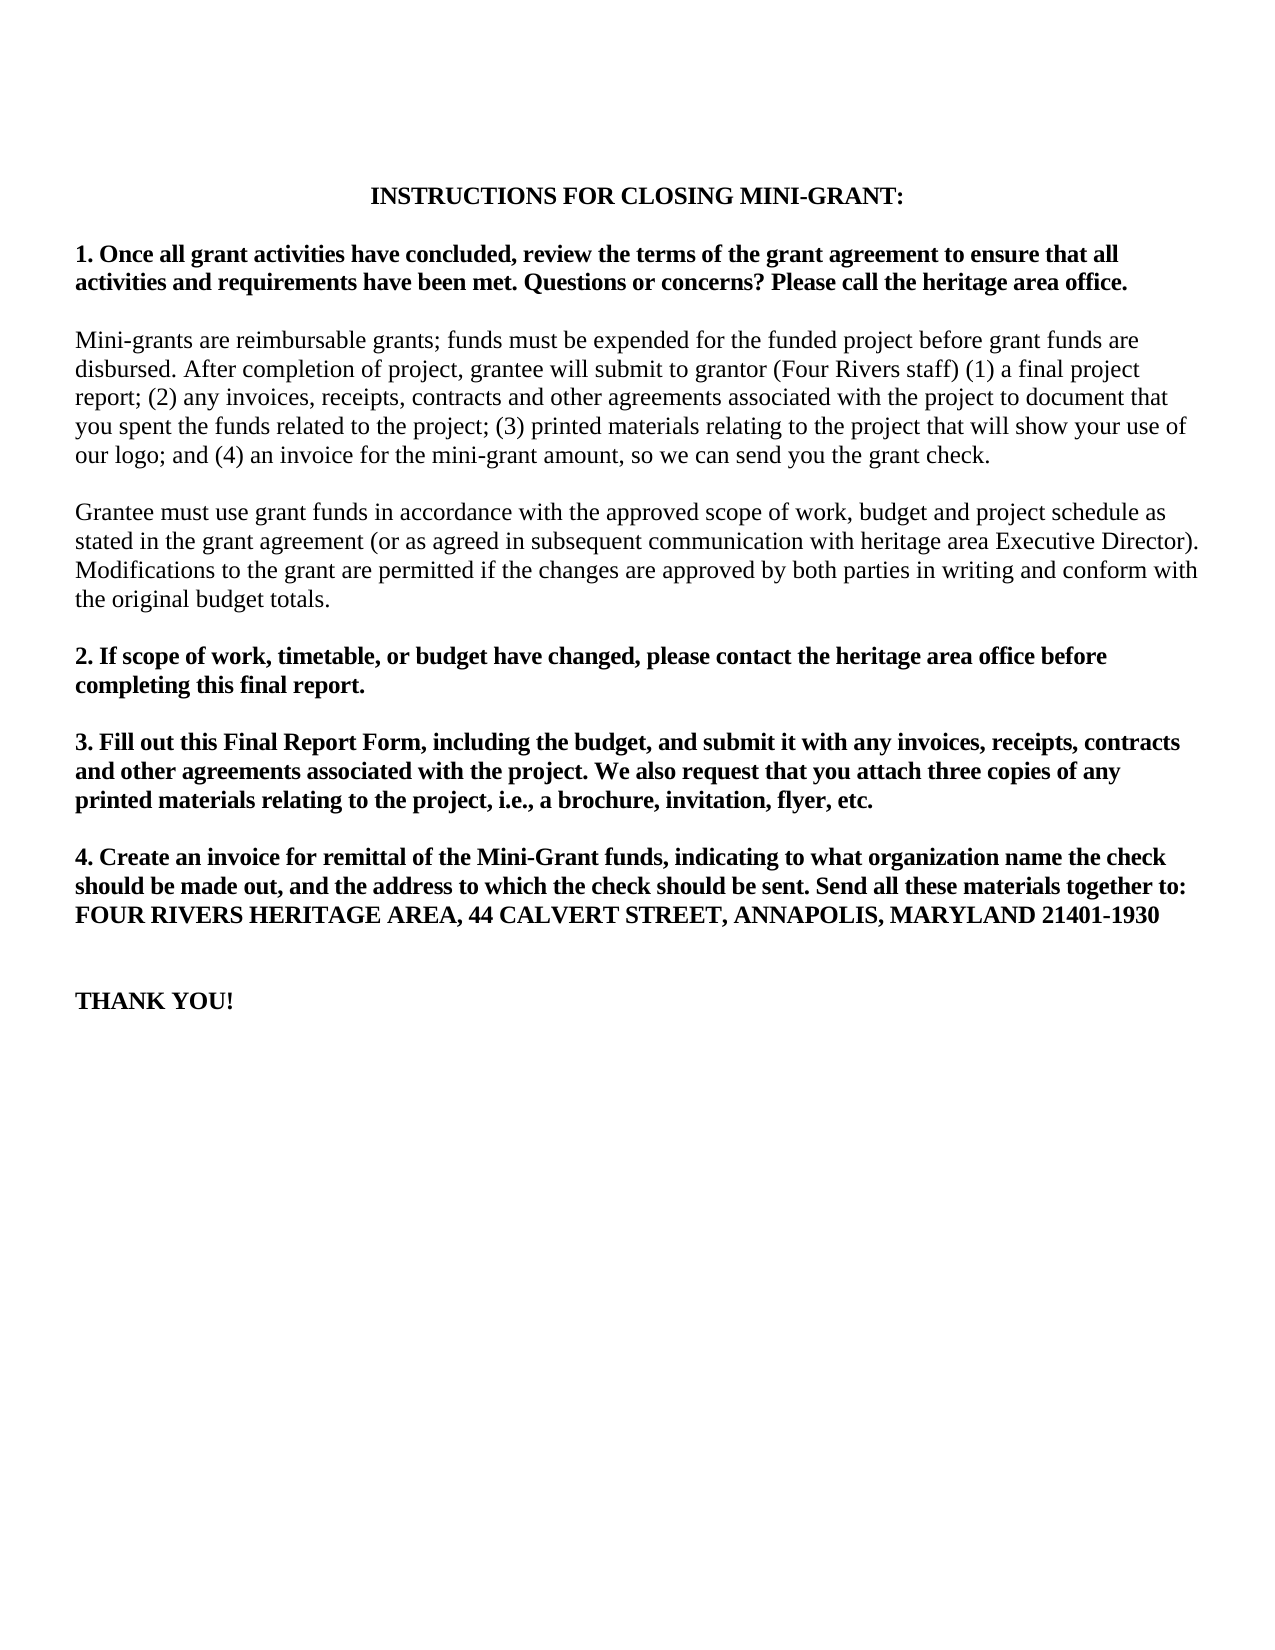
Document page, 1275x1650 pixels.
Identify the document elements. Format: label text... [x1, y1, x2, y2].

text 3. Fill out this Final Report Form, including the budget, and submit it with any invoices, receipts, contracts and other agreements associated with the project. We also request that you attach three copies of any printed materials relating to the project, i.e., a brochure, invitation, flyer, etc. [75, 727, 1200, 814]
text 2. If scope of work, timetable, or budget have changed, please contact the heritage area office before completing this final report. [75, 641, 1200, 699]
text Mini-grants are reimbursable grants; funds must be expended for the funded project before grant funds are disbursed. After completion of project, grantee will submit to grantor (Four Rivers staff) (1) a final project report; (2) any invoices, receipts, contracts and other agreements associated with the project to document that you spent the funds related to the project; (3) printed materials relating to the project that will show your use of our logo; and (4) an invoice for the mini-grant amount, so we can send you the grant check. [75, 325, 1200, 469]
text 4. Create an invoice for remittal of the Mini-Grant funds, indicating to what organization name the check should be made out, and the address to which the check should be sent. Send all these materials together to: FOUR RIVERS HERITAGE AREA, 44 CALVERT STREET, ANNAPOLIS, MARYLAND 21401-1930 [75, 842, 1200, 929]
text 1. Once all grant activities have concluded, review the terms of the grant agreement to ensure that all activities and requirements have been met. Questions or concerns? Please call the heritage area office. [75, 239, 1200, 296]
text Grantee must use grant funds in accordance with the approved scope of work, budget and project schedule as stated in the grant agreement (or as agreed in subsequent communication with heritage area Executive Director). Modifications to the grant are permitted if the changes are approved by both parties in writing and conform with the original budget totals. [75, 497, 1200, 612]
text INSTRUCTIONS FOR CLOSING MINI-GRANT: [75, 181, 1200, 210]
text THANK YOU!FOUR RIVERS: THE HERITAGE AREA OF ANNAPOLIS, LONDON TOWN & SOUTH COUNTY [75, 986, 1200, 1015]
